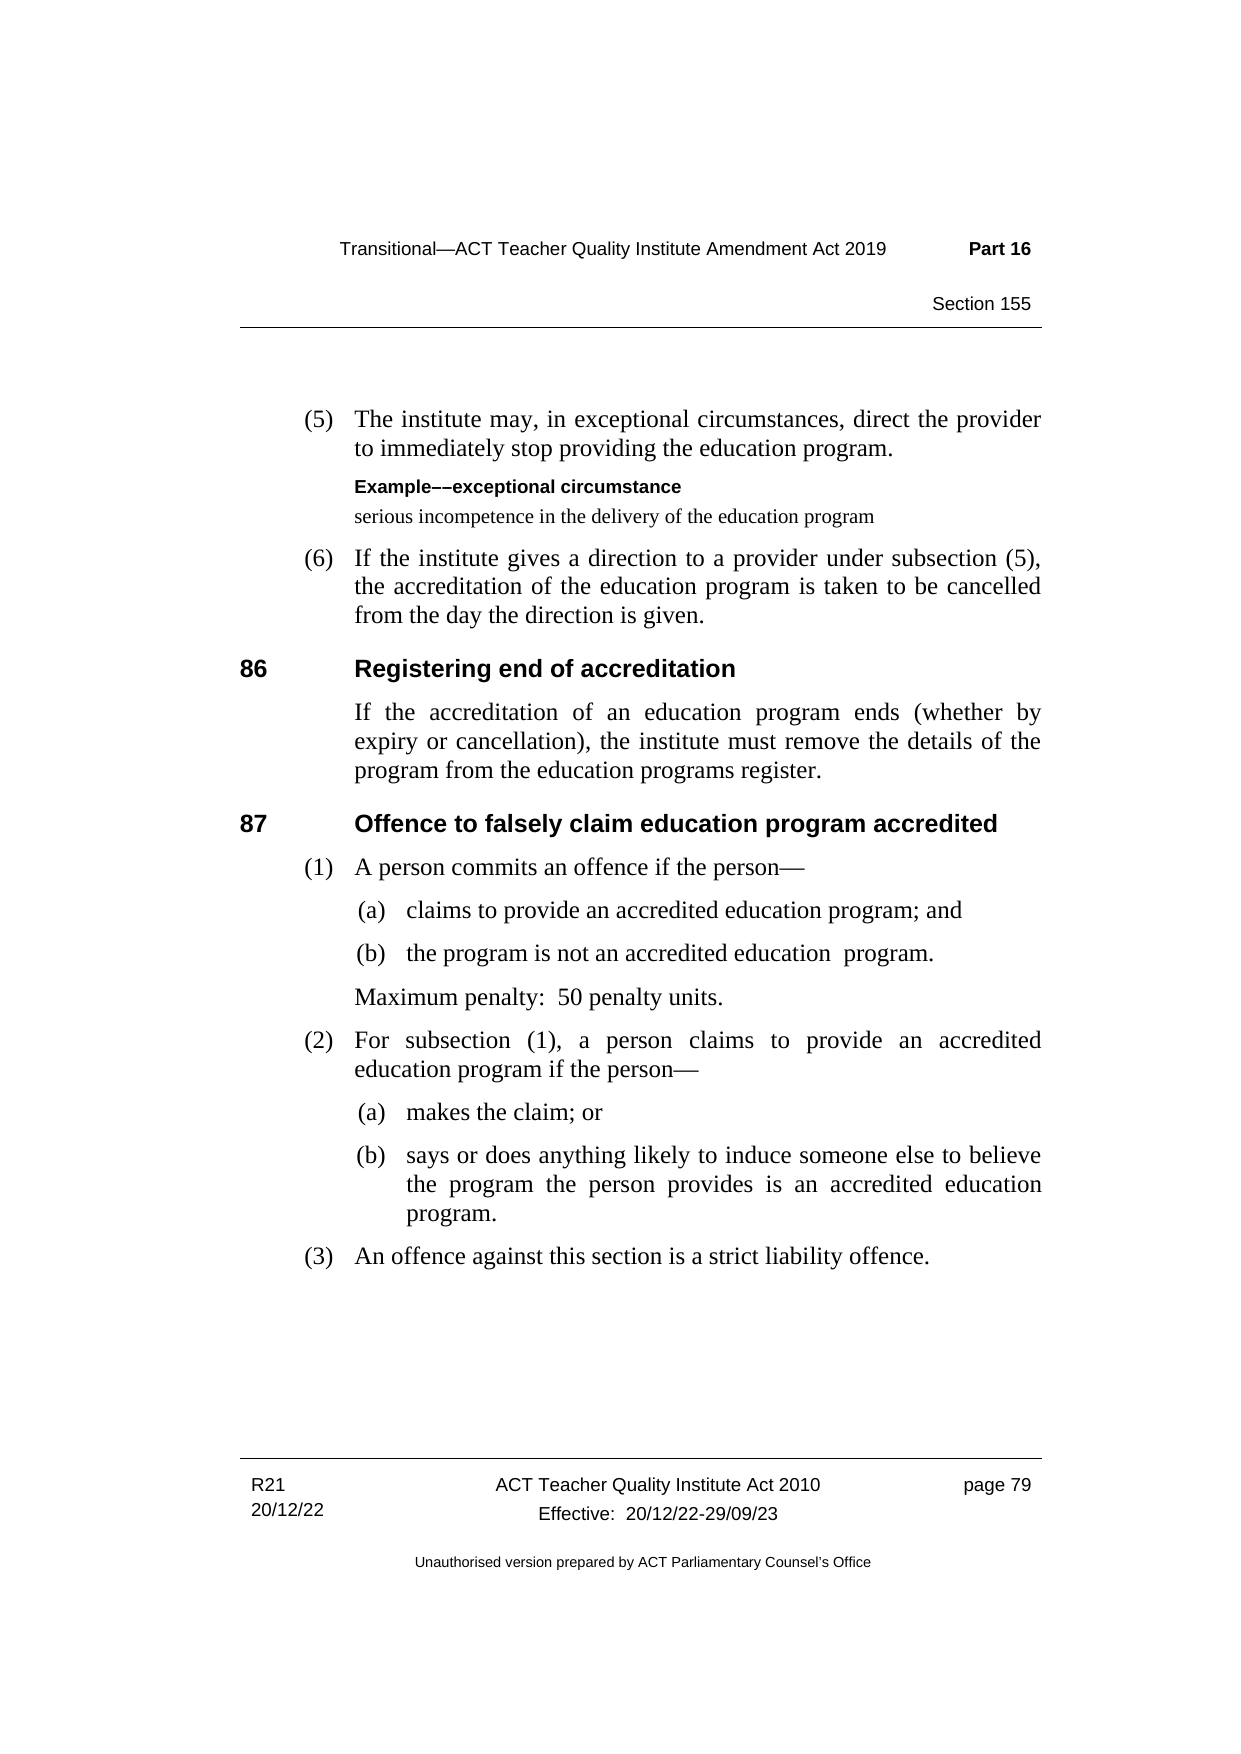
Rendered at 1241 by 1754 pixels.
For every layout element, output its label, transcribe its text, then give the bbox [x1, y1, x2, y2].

text 86 Registering end of accreditation [239, 654, 1042, 683]
text (1) A person commits an offence if the person–– [239, 852, 1042, 881]
text (5) The institute may, in exceptional circumstances, direct the provider to immediately stop providing the education program. [239, 404, 1042, 462]
text (a) makes the claim; or [239, 1097, 1042, 1126]
text (3) An offence against this section is a strict liability offence. [239, 1241, 1042, 1270]
text (b) the program is not an accredited education program. [239, 938, 1042, 967]
text If the accreditation of an education program ends (whether by expiry or cancellation), the institute must remove the details of the program from the education programs register. [354, 697, 1042, 783]
text 87 Offence to falsely claim education program accredited [239, 808, 1042, 837]
text serious incompetence in the delivery of the education program [354, 504, 1042, 528]
text Example––exceptional circumstance [354, 476, 1042, 498]
text (b) says or does anything likely to induce someone else to believe the program the person provides is an accredited education program. [239, 1141, 1042, 1227]
text (2) For subsection (1), a person claims to provide an accredited education program if the person— [239, 1025, 1042, 1083]
text (6) If the institute gives a direction to a provider under subsection (5), the accreditation of the education program is taken to be cancelled from the day the direction is given. [239, 543, 1042, 629]
text (a) claims to provide an accredited education program; and [239, 895, 1042, 924]
text Maximum penalty: 50 penalty units. [354, 982, 1042, 1011]
